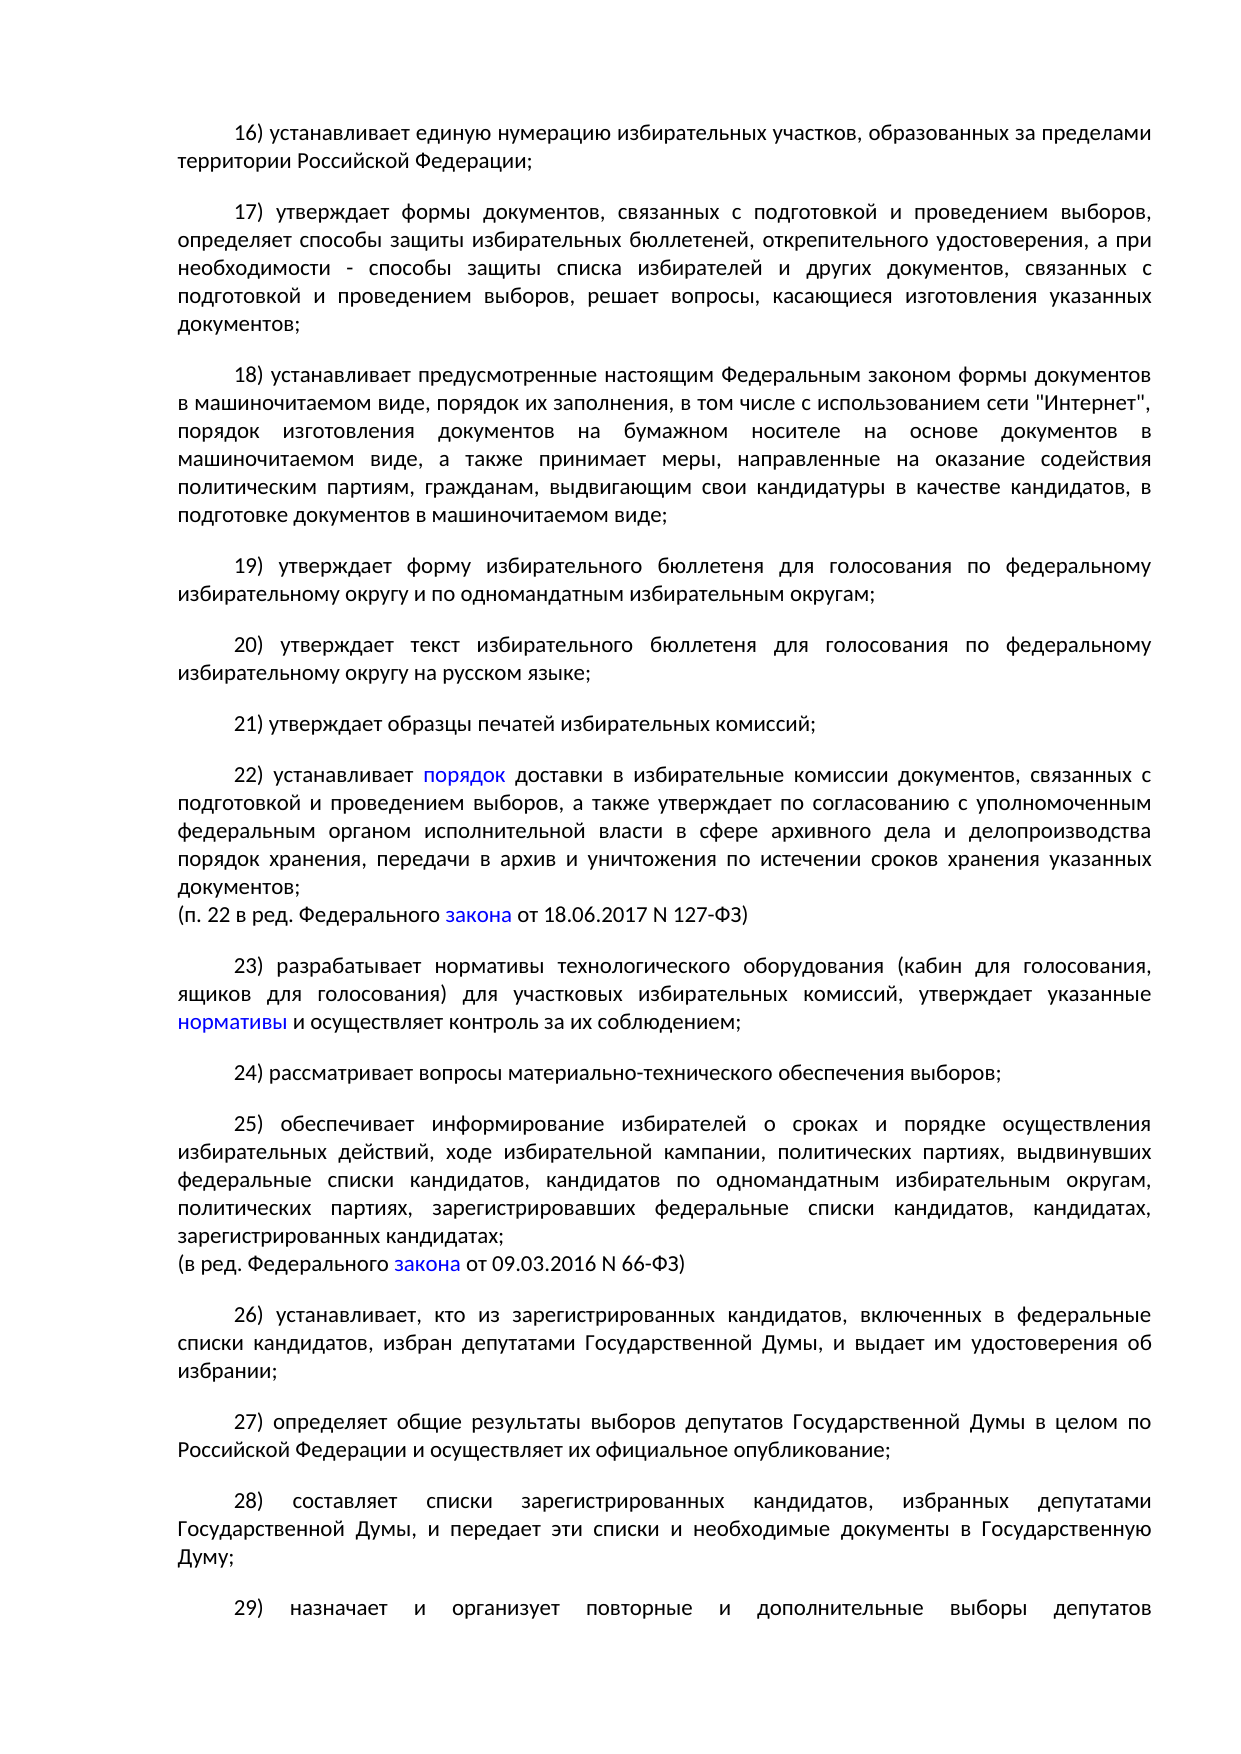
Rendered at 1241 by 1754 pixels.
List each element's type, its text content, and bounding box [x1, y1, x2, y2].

text 22) устанавливает порядок доставки в избирательные комиссии документов, связанных с подготовкой и проведением выборов, а также утверждает по согласованию с уполномоченным федеральным органом исполнительной власти в сфере архивного дела и делопроизводства порядок хранения, передачи в архив и уничтожения по истечении сроков хранения указанных документов; [177, 760, 1152, 900]
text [177, 1593, 1152, 1621]
text 23) разрабатывает нормативы технологического оборудования (кабин для голосования, ящиков для голосования) для участковых избирательных комиссий, утверждает указанные нормативы и осуществляет контроль за их соблюдением; [177, 951, 1152, 1035]
text 27) определяет общие результаты выборов депутатов Государственной Думы в целом по Российской Федерации и осуществляет их официальное опубликование; [177, 1407, 1152, 1463]
text 18) устанавливает предусмотренные настоящим Федеральным законом формы документов в машиночитаемом виде, порядок их заполнения, в том числе с использованием сети "Интернет", порядок изготовления документов на бумажном носителе на основе документов в машиночитаемом виде, а также принимает меры, направленные на оказание содействия политическим партиям, гражданам, выдвигающим свои кандидатуры в качестве кандидатов, в подготовке документов в машиночитаемом виде; [177, 360, 1152, 528]
text 19) утверждает форму избирательного бюллетеня для голосования по федеральному избирательному округу и по одномандатным избирательным округам; [177, 551, 1152, 607]
text 28) составляет списки зарегистрированных кандидатов, избранных депутатами Государственной Думы, и передает эти списки и необходимые документы в Государственную Думу; [177, 1486, 1152, 1570]
text 20) утверждает текст избирательного бюллетеня для голосования по федеральному избирательному округу на русском языке; [177, 630, 1152, 686]
text 17) утверждает формы документов, связанных с подготовкой и проведением выборов, определяет способы защиты избирательных бюллетеней, открепительного удостоверения, а при необходимости - способы защиты списка избирателей и других документов, связанных с подготовкой и проведением выборов, решает вопросы, касающиеся изготовления указанных документов; [177, 197, 1152, 337]
text 21) утверждает образцы печатей избирательных комиссий; [177, 709, 1152, 737]
text 24) рассматривает вопросы материально-технического обеспечения выборов; [177, 1058, 1152, 1086]
text 25) обеспечивает информирование избирателей о сроках и порядке осуществления избирательных действий, ходе избирательной кампании, политических партиях, выдвинувших федеральные списки кандидатов, кандидатов по одномандатным избирательным округам, политических партиях, зарегистрировавших федеральные списки кандидатов, кандидатах, зарегистрированных кандидатах; [177, 1109, 1152, 1249]
text 16) устанавливает единую нумерацию избирательных участков, образованных за пределами территории Российской Федерации; [177, 118, 1152, 174]
text 26) устанавливает, кто из зарегистрированных кандидатов, включенных в федеральные списки кандидатов, избран депутатами Государственной Думы, и выдает им удостоверения об избрании; [177, 1300, 1152, 1384]
text (в ред. Федерального закона от 09.03.2016 N 66-ФЗ) [177, 1249, 1152, 1277]
text (п. 22 в ред. Федерального закона от 18.06.2017 N 127-ФЗ) [177, 900, 1152, 928]
